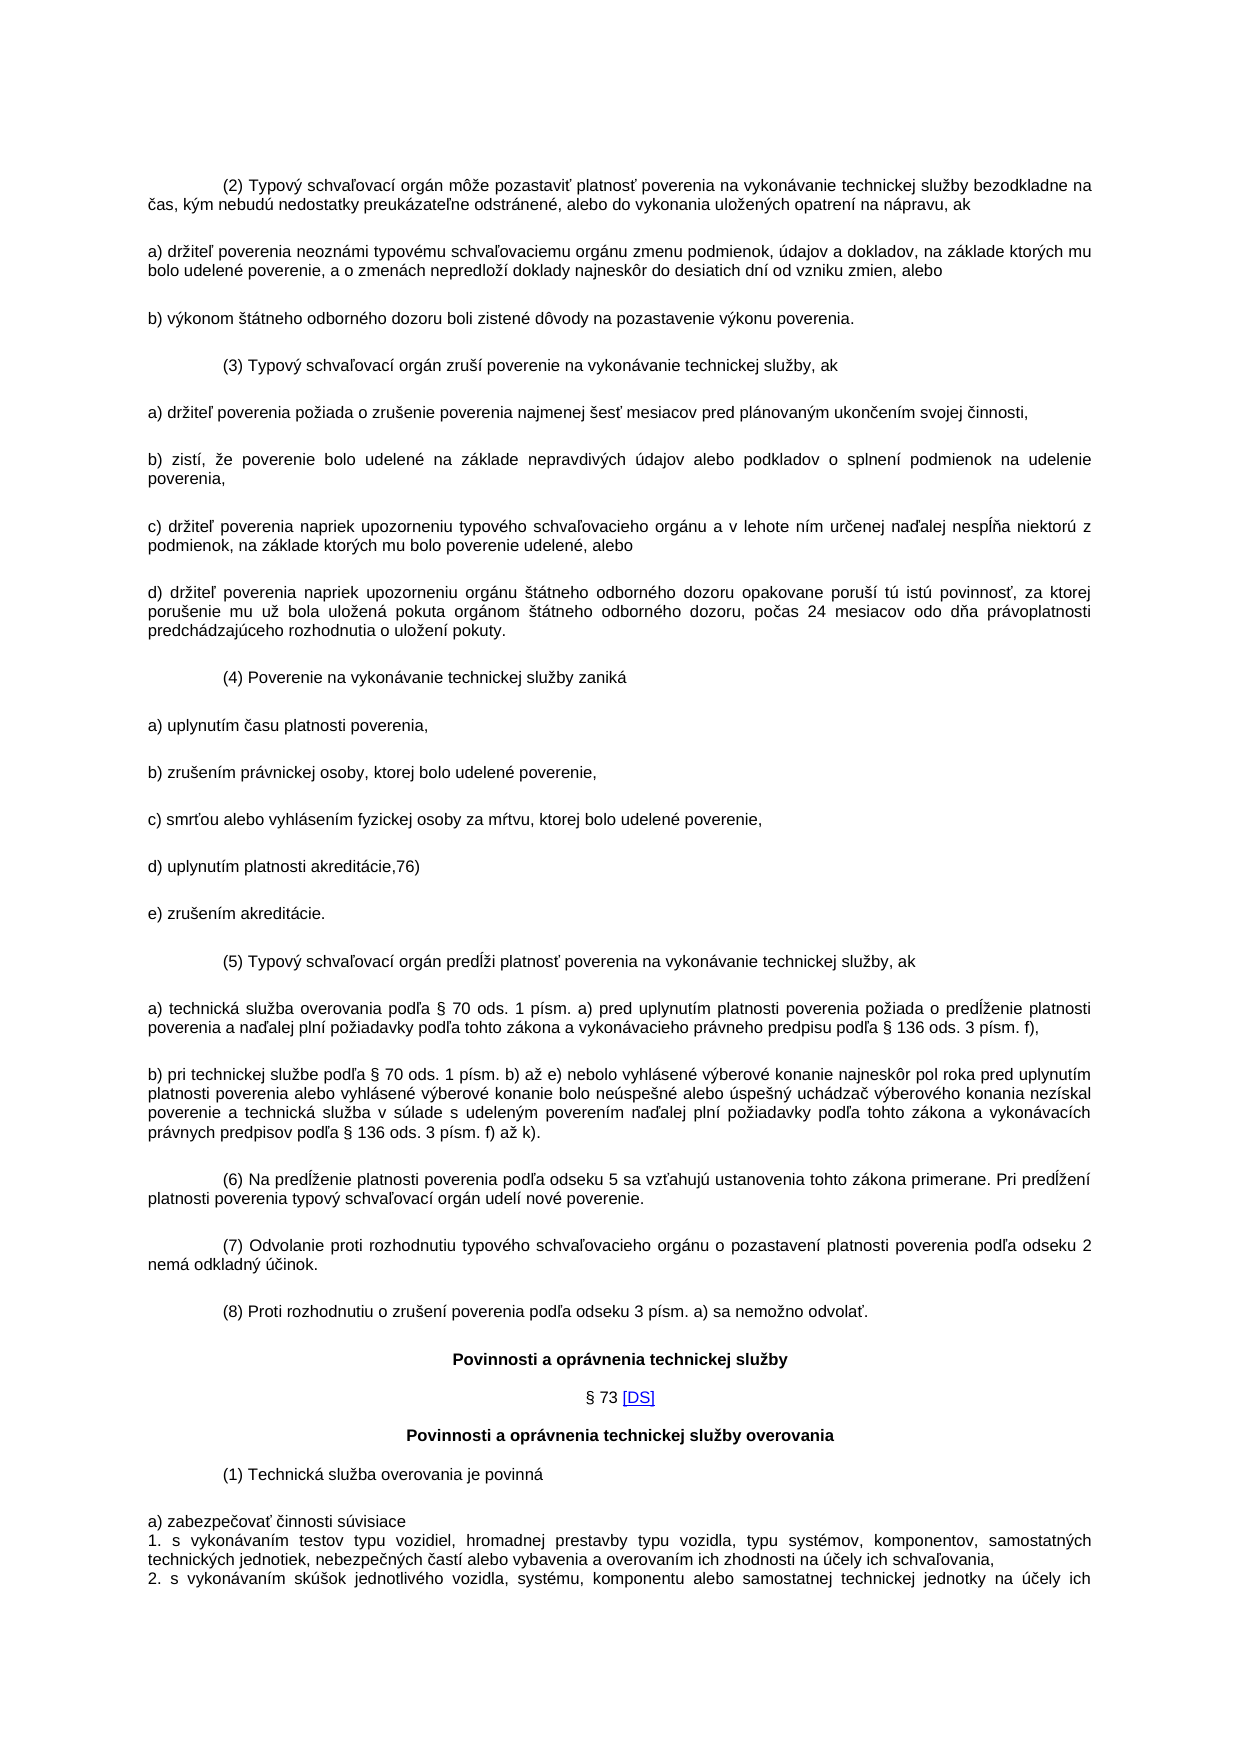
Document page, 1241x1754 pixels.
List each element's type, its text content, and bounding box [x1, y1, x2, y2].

text c) držiteľ poverenia napriek upozorneniu typového schvaľovacieho orgánu a v lehote ním určenej naďalej nespĺňa niektorú z podmienok, na základe ktorých mu bolo poverenie udelené, alebo [148, 516, 1092, 555]
text a) zabezpečovať činnosti súvisiace [148, 1512, 1092, 1531]
text b) pri technickej službe podľa § 70 ods. 1 písm. b) až e) nebolo vyhlásené výberové konanie najneskôr pol roka pred uplynutím platnosti poverenia alebo vyhlásené výberové konanie bolo neúspešné alebo úspešný uchádzač výberového konania nezískal poverenie a technická služba v súlade s udeleným poverením naďalej plní požiadavky podľa tohto zákona a vykonávacích právnych predpisov podľa § 136 ods. 3 písm. f) až k). [148, 1065, 1092, 1142]
text b) zrušením právnickej osoby, ktorej bolo udelené poverenie, [148, 763, 1092, 782]
text a) uplynutím času platnosti poverenia, [148, 715, 1092, 734]
text b) zistí, že poverenie bolo udelené na základe nepravdivých údajov alebo podkladov o splnení podmienok na udelenie poverenia, [148, 450, 1092, 488]
text (4) Poverenie na vykonávanie technickej služby zaniká [148, 668, 1092, 687]
text b) výkonom štátneho odborného dozoru boli zistené dôvody na pozastavenie výkonu poverenia. [148, 308, 1092, 328]
text c) smrťou alebo vyhlásením fyzickej osoby za mŕtvu, ktorej bolo udelené poverenie, [148, 810, 1092, 829]
text d) uplynutím platnosti akreditácie,76) [148, 857, 1092, 876]
text Povinnosti a oprávnenia technickej služby overovania [148, 1426, 1092, 1445]
text a) držiteľ poverenia neoznámi typovému schvaľovaciemu orgánu zmenu podmienok, údajov a dokladov, na základe ktorých mu bolo udelené poverenie, a o zmenách nepredloží doklady najneskôr do desiatich dní od vzniku zmien, alebo [148, 242, 1092, 280]
text Povinnosti a oprávnenia technickej služby [148, 1349, 1092, 1369]
text (1) Technická služba overovania je povinná [148, 1464, 1092, 1484]
text (8) Proti rozhodnutiu o zrušení poverenia podľa odseku 3 písm. a) sa nemožno odvolať. [148, 1302, 1092, 1321]
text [148, 1569, 1092, 1588]
text (6) Na predĺženie platnosti poverenia podľa odseku 5 sa vzťahujú ustanovenia tohto zákona primerane. Pri predĺžení platnosti poverenia typový schvaľovací orgán udelí nové poverenie. [148, 1169, 1092, 1208]
text e) zrušením akreditácie. [148, 904, 1092, 923]
text (2) Typový schvaľovací orgán môže pozastaviť platnosť poverenia na vykonávanie technickej služby bezodkladne na čas, kým nebudú nedostatky preukázateľne odstránené, alebo do vykonania uložených opatrení na nápravu, ak [148, 176, 1092, 214]
text § 73 [DS] [148, 1388, 1092, 1407]
text (5) Typový schvaľovací orgán predĺži platnosť poverenia na vykonávanie technickej služby, ak [148, 951, 1092, 971]
text a) technická služba overovania podľa § 70 ods. 1 písm. a) pred uplynutím platnosti poverenia požiada o predĺženie platnosti poverenia a naďalej plní požiadavky podľa tohto zákona a vykonávacieho právneho predpisu podľa § 136 ods. 3 písm. f), [148, 998, 1092, 1037]
text a) držiteľ poverenia požiada o zrušenie poverenia najmenej šesť mesiacov pred plánovaným ukončením svojej činnosti, [148, 403, 1092, 422]
text 1. s vykonávaním testov typu vozidiel, hromadnej prestavby typu vozidla, typu systémov, komponentov, samostatných technických jednotiek, nebezpečných častí alebo vybavenia a overovaním ich zhodnosti na účely ich schvaľovania, [148, 1531, 1092, 1569]
text (7) Odvolanie proti rozhodnutiu typového schvaľovacieho orgánu o pozastavení platnosti poverenia podľa odseku 2 nemá odkladný účinok. [148, 1236, 1092, 1274]
text (3) Typový schvaľovací orgán zruší poverenie na vykonávanie technickej služby, ak [148, 356, 1092, 375]
text d) držiteľ poverenia napriek upozorneniu orgánu štátneho odborného dozoru opakovane poruší tú istú povinnosť, za ktorej porušenie mu už bola uložená pokuta orgánom štátneho odborného dozoru, počas 24 mesiacov odo dňa právoplatnosti predchádzajúceho rozhodnutia o uložení pokuty. [148, 583, 1092, 640]
